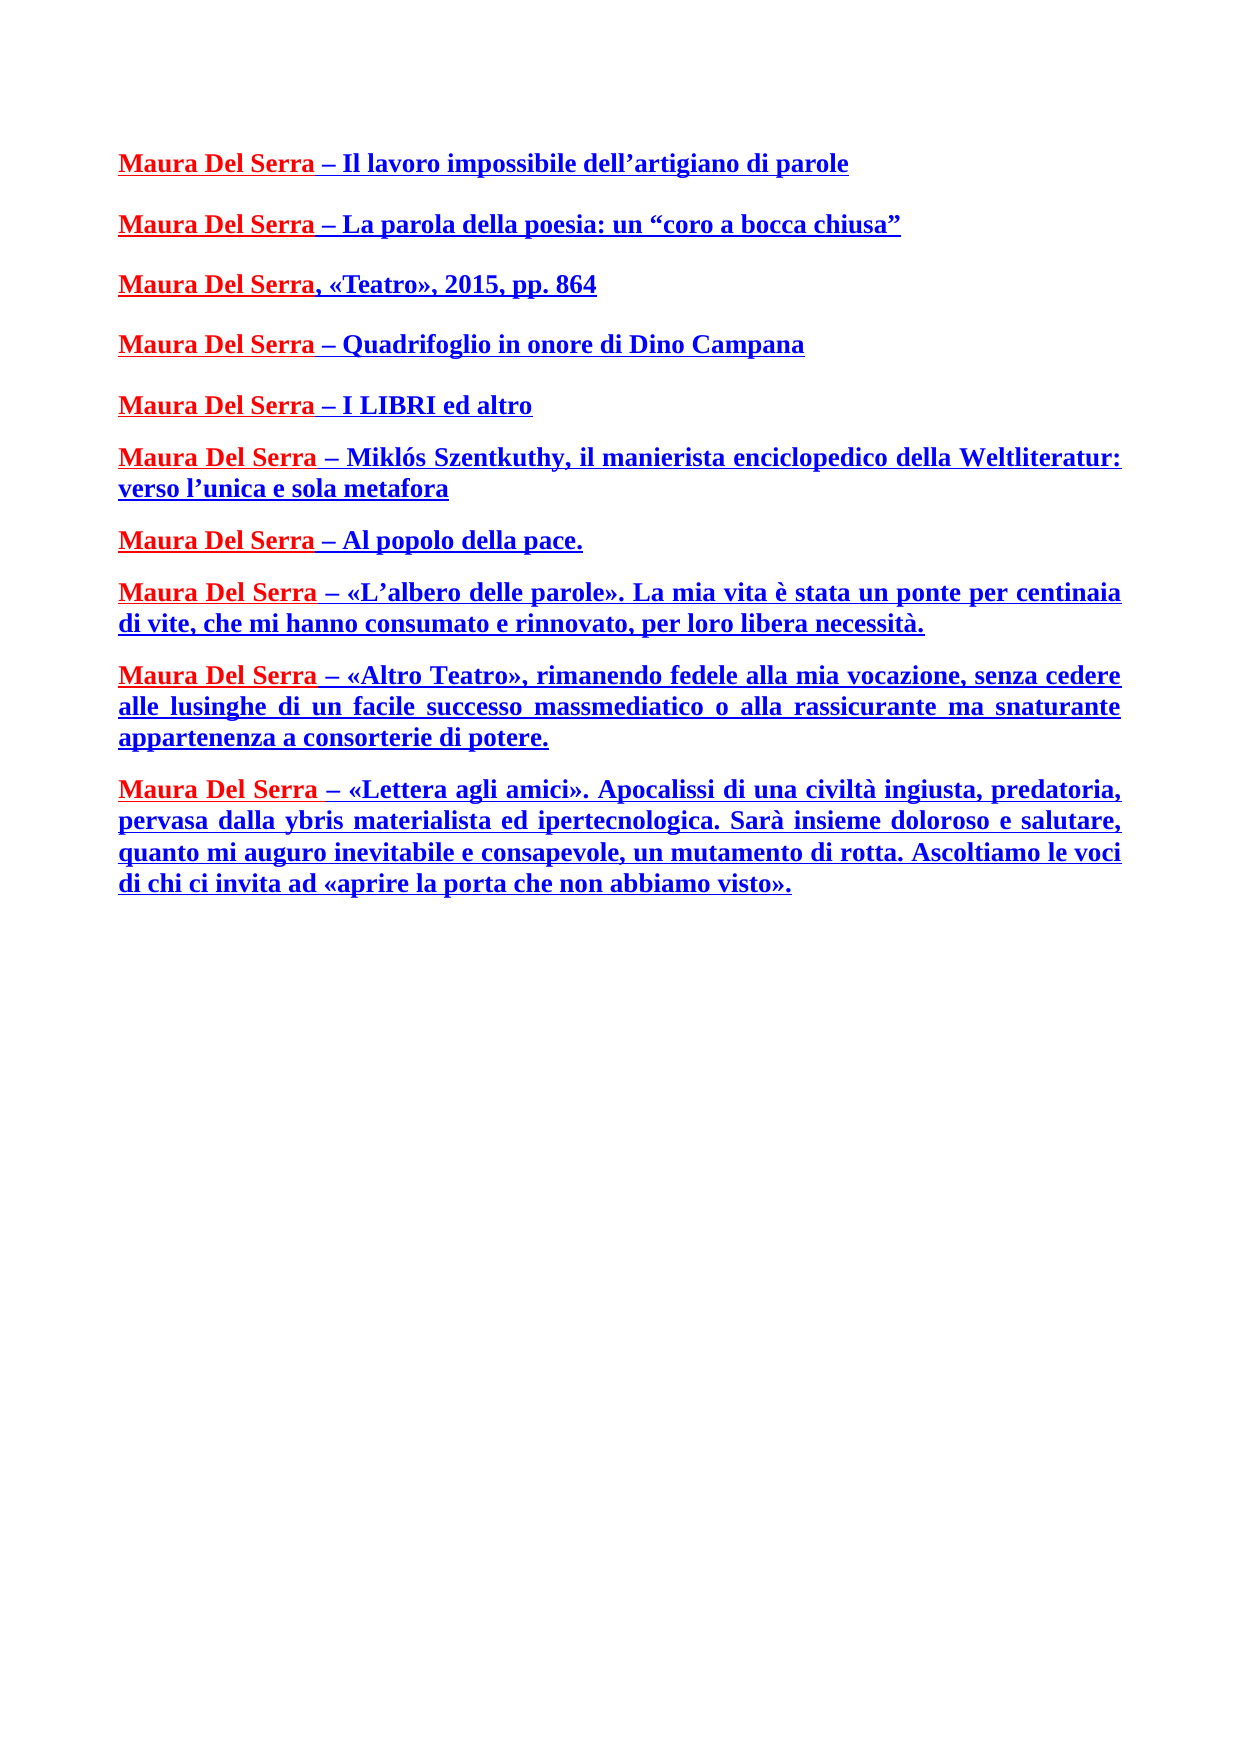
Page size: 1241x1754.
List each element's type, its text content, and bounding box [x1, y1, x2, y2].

subtitle Maura Del Serra – «Lettera agli amici». Apocalissi di una civiltà ingiusta, predatoria, pervasa dalla ybris materialista ed ipertecnologica. Sarà insieme doloroso e salutare, quanto mi auguro inevitabile e consapevole, un mutamento di rotta. Ascoltiamo le voci di chi ci invita ad «aprire la porta che non abbiamo visto». [118, 802, 1122, 832]
text Maura Del Serra – Al popolo della pace. [118, 524, 1122, 555]
subtitle Maura Del Serra – «L’albero delle parole». La mia vita è stata un ponte per centinaia di vite, che mi hanno consumato e rinnovato, per loro libera necessità. [118, 576, 1122, 603]
subtitle Maura Del Serra – I LIBRI ed altro [118, 389, 1122, 420]
text Maura Del Serra – Miklós Szentkuthy, il manierista enciclopedico della Weltliteratur: verso l’unica e sola metafora [118, 441, 1122, 468]
subtitle Maura Del Serra – «Altro Teatro», rimanendo fedele alla mia vocazione, senza cedere alle lusinghe di un facile successo massmediatico o alla rassicurante ma snaturante appartenenza a consorterie di potere. [118, 659, 1122, 686]
subtitle Maura Del Serra – «Lettera agli amici». Apocalissi di una civiltà ingiusta, predatoria, pervasa dalla ybris materialista ed ipertecnologica. Sarà insieme doloroso e salutare, quanto mi auguro inevitabile e consapevole, un mutamento di rotta. Ascoltiamo le voci di chi ci invita ad «aprire la porta che non abbiamo visto». [118, 833, 1122, 863]
text Maura Del Serra – Miklós Szentkuthy, il manierista enciclopedico della Weltliteratur: verso l’unica e sola metafora [118, 469, 1122, 503]
subtitle Maura Del Serra – Il lavoro impossibile dell’artigiano di parole [118, 148, 1122, 179]
subtitle Maura Del Serra – «Lettera agli amici». Apocalissi di una civiltà ingiusta, predatoria, pervasa dalla ybris materialista ed ipertecnologica. Sarà insieme doloroso e salutare, quanto mi auguro inevitabile e consapevole, un mutamento di rotta. Ascoltiamo le voci di chi ci invita ad «aprire la porta che non abbiamo visto». [118, 773, 1122, 801]
subtitle Maura Del Serra – La parola della poesia: un “coro a bocca chiusa” [118, 208, 1122, 239]
subtitle Maura Del Serra, «Teatro», 2015, pp. 864 [118, 268, 1122, 299]
subtitle Maura Del Serra – Quadrifoglio in onore di Dino Campana [118, 328, 1122, 360]
subtitle Maura Del Serra – «Altro Teatro», rimanendo fedele alla mia vocazione, senza cedere alle lusinghe di un facile successo massmediatico o alla rassicurante ma snaturante appartenenza a consorterie di potere. [118, 688, 1122, 752]
subtitle Maura Del Serra – «L’albero delle parole». La mia vita è stata un ponte per centinaia di vite, che mi hanno consumato e rinnovato, per loro libera necessità. [118, 604, 1122, 638]
subtitle Maura Del Serra – «Lettera agli amici». Apocalissi di una civiltà ingiusta, predatoria, pervasa dalla ybris materialista ed ipertecnologica. Sarà insieme doloroso e salutare, quanto mi auguro inevitabile e consapevole, un mutamento di rotta. Ascoltiamo le voci di chi ci invita ad «aprire la porta che non abbiamo visto». [118, 864, 1122, 898]
